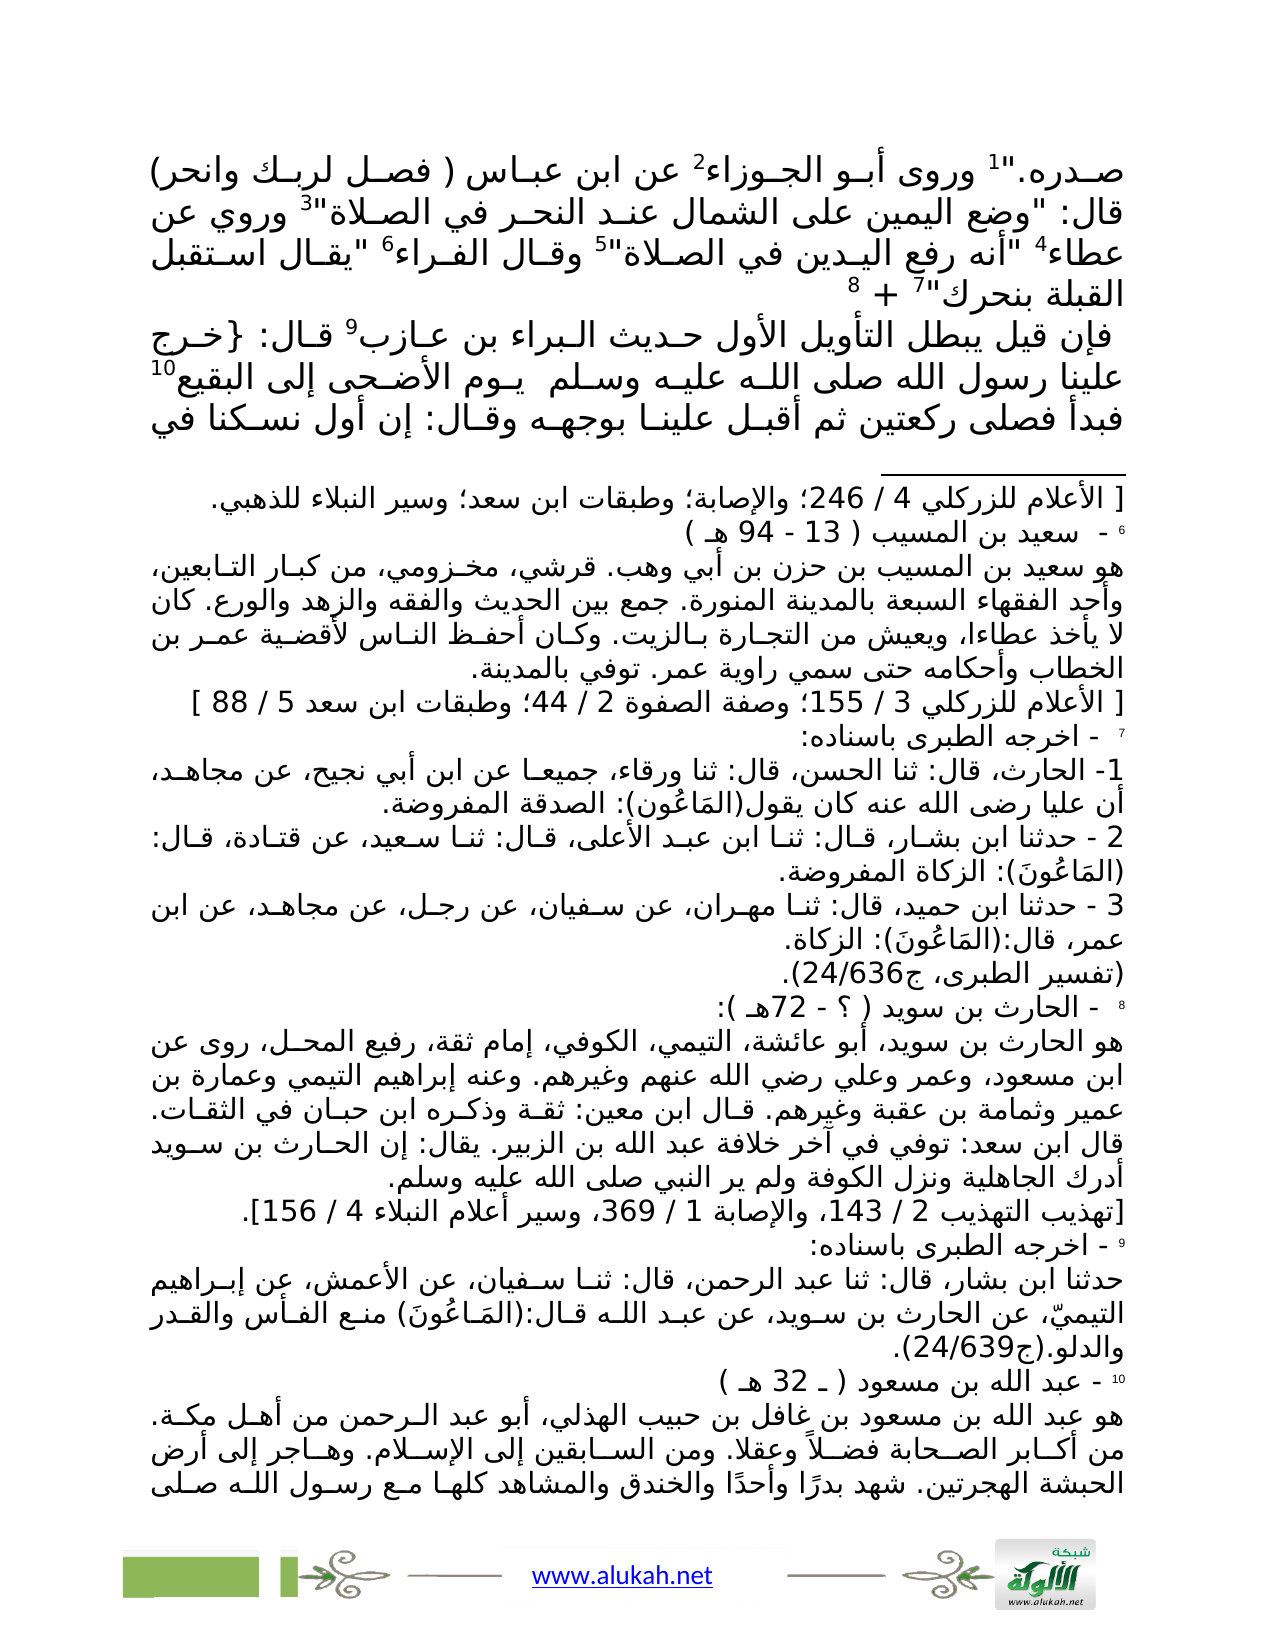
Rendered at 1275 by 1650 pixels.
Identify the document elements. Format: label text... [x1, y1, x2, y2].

picture [121, 1535, 1097, 1617]
text فإن قيل يبطل التأويل الأول حديث البراء بن عازب قال: {خرج علينا رسول الله صلى الله عليه وسلم يوم الأضحى إلى البقيع فبدأ فصلى ركعتين ثم أقبل علينا بوجهه وقال: إن أول نسكنا في يومنا هذا أن نبدأ بالصلاة ثم نرجع فننحر فمن فعل ذلك فقد وافق سنتنا ومن ذبح قبل ذلك فإنما هو لحم عجله لأهله ليس من النسك في شيء}. [150, 315, 1125, 439]
text قال أبو بكر وهذا التأويل يتضمن معنيين أحدهما إيجاب صلاة الضحى والثاني وجوب الأضحية وقد ذكرناه فيما سلف. وروى حماد بن سلمة عن عاصم الجحدري عن أبيه عن علي ﴿ فصل لربك وانحر﴾ قال: "وضع اليد اليمنى على الساعد الأيسر ثم وضعه على صدره." وروى أبو الجوزاء عن ابن عباس ﴿ فصل لربك وانحر﴾ قال: "وضع اليمين على الشمال عند النحر في الصلاة" وروي عن عطاء "أنه رفع اليدين في الصلاة" وقال الفراء "يقال استقبل القبلة بنحرك" + [150, 150, 1125, 315]
